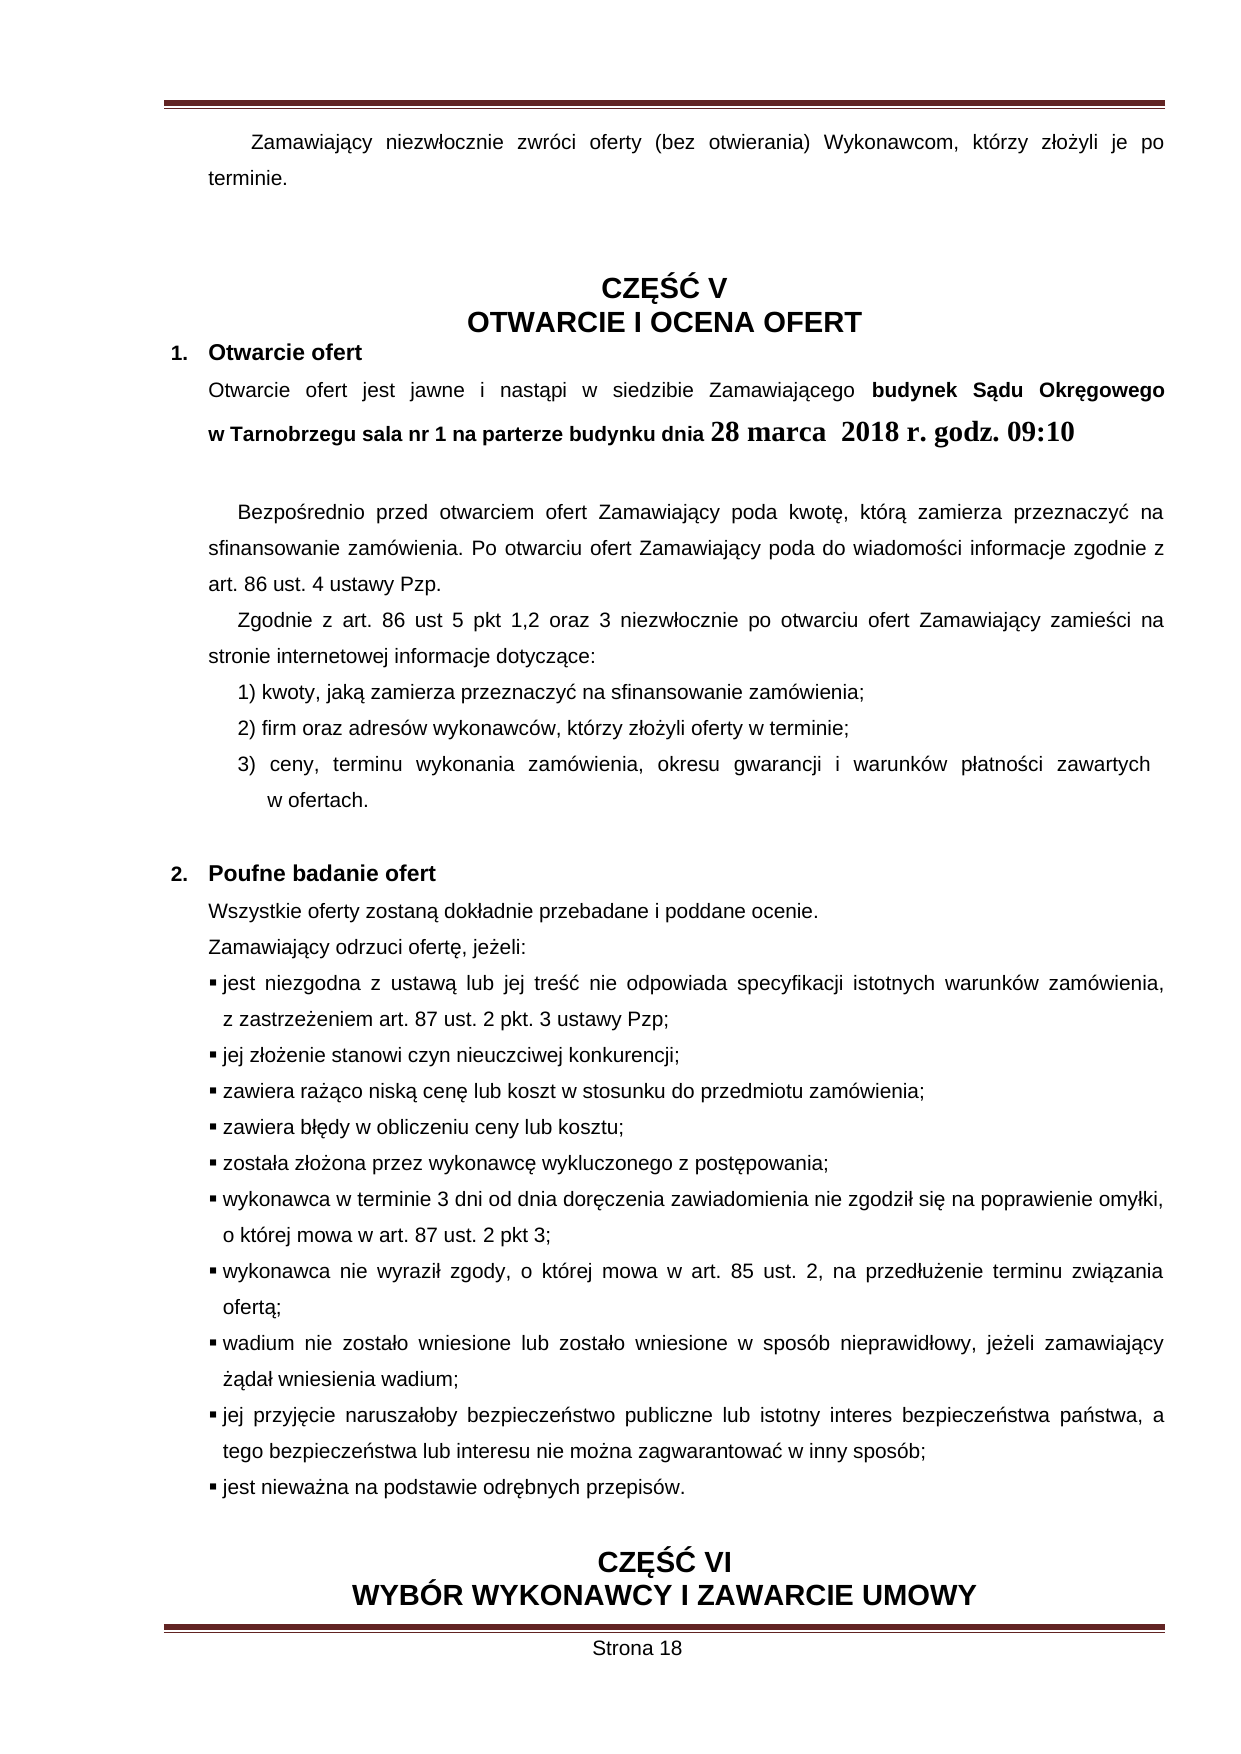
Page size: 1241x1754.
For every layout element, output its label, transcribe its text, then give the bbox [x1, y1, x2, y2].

subtitle wykonawca nie wyraził zgody, o której mowa w art. 85 ust. 2, na przedłużenie terminu związania ofertą; [208, 1259, 1165, 1319]
subtitle zawiera rażąco niską cenę lub koszt w stosunku do przedmiotu zamówienia; [208, 1079, 1165, 1103]
subtitle Otwarcie ofert [171, 338, 1165, 365]
subtitle wadium nie zostało wniesione lub zostało wniesione w sposób nieprawidłowy, jeżeli zamawiający żądał wniesienia wadium; [208, 1331, 1165, 1391]
text CZĘŚĆ V [164, 271, 1165, 305]
subtitle Poufne badanie ofert [171, 859, 1165, 886]
subtitle jej przyjęcie naruszałoby bezpieczeństwo publiczne lub istotny interes bezpieczeństwa państwa, a tego bezpieczeństwa lub interesu nie można zagwarantować w inny sposób; [208, 1403, 1165, 1463]
subtitle Zamawiający niezwłocznie zwróci oferty (bez otwierania) Wykonawcom, którzy złożyli je po terminie. [208, 130, 1165, 190]
text WYBÓR WYKONAWCY I ZAWARCIE UMOWY [164, 1578, 1165, 1612]
subtitle została złożona przez wykonawcę wykluczonego z postępowania; [208, 1151, 1165, 1175]
subtitle 3) ceny, terminu wykonania zamówienia, okresu gwarancji i warunków płatności zawartych w ofertach. [237, 752, 1165, 812]
subtitle Bezpośrednio przed otwarciem ofert Zamawiający poda kwotę, którą zamierza przeznaczyć na sfinansowanie zamówienia. Po otwarciu ofert Zamawiający poda do wiadomości informacje zgodnie z art. 86 ust. 4 ustawy Pzp. [208, 500, 1165, 596]
subtitle wykonawca w terminie 3 dni od dnia doręczenia zawiadomienia nie zgodził się na poprawienie omyłki, o której mowa w art. 87 ust. 2 pkt 3; [208, 1187, 1165, 1247]
text OTWARCIE I OCENA OFERT [164, 305, 1165, 338]
subtitle Otwarcie ofert jest jawne i nastąpi w siedzibie Zamawiającego budynek Sądu Okręgowego w Tarnobrzegu sala nr 1 na parterze budynku dnia [208, 378, 1165, 447]
subtitle jej złożenie stanowi czyn nieuczciwej konkurencji; [208, 1043, 1165, 1067]
subtitle jest nieważna na podstawie odrębnych przepisów. [208, 1475, 1165, 1499]
subtitle Zamawiający odrzuci ofertę, jeżeli: [208, 935, 1165, 959]
subtitle zawiera błędy w obliczeniu ceny lub kosztu; [208, 1115, 1165, 1139]
subtitle Wszystkie oferty zostaną dokładnie przebadane i poddane ocenie. [208, 899, 1165, 923]
subtitle Zgodnie z art. 86 ust 5 pkt 1,2 oraz 3 niezwłocznie po otwarciu ofert Zamawiający zamieści na stronie internetowej informacje dotyczące: [208, 608, 1165, 668]
subtitle jest niezgodna z ustawą lub jej treść nie odpowiada specyfikacji istotnych warunków zamówienia, z zastrzeżeniem art. 87 ust. 2 pkt. 3 ustawy Pzp; [208, 971, 1165, 1031]
subtitle 1) kwoty, jaką zamierza przeznaczyć na sfinansowanie zamówienia; [208, 680, 1165, 704]
text CZĘŚĆ VI [164, 1544, 1165, 1578]
subtitle 2) firm oraz adresów wykonawców, którzy złożyli oferty w terminie; [208, 716, 1165, 740]
